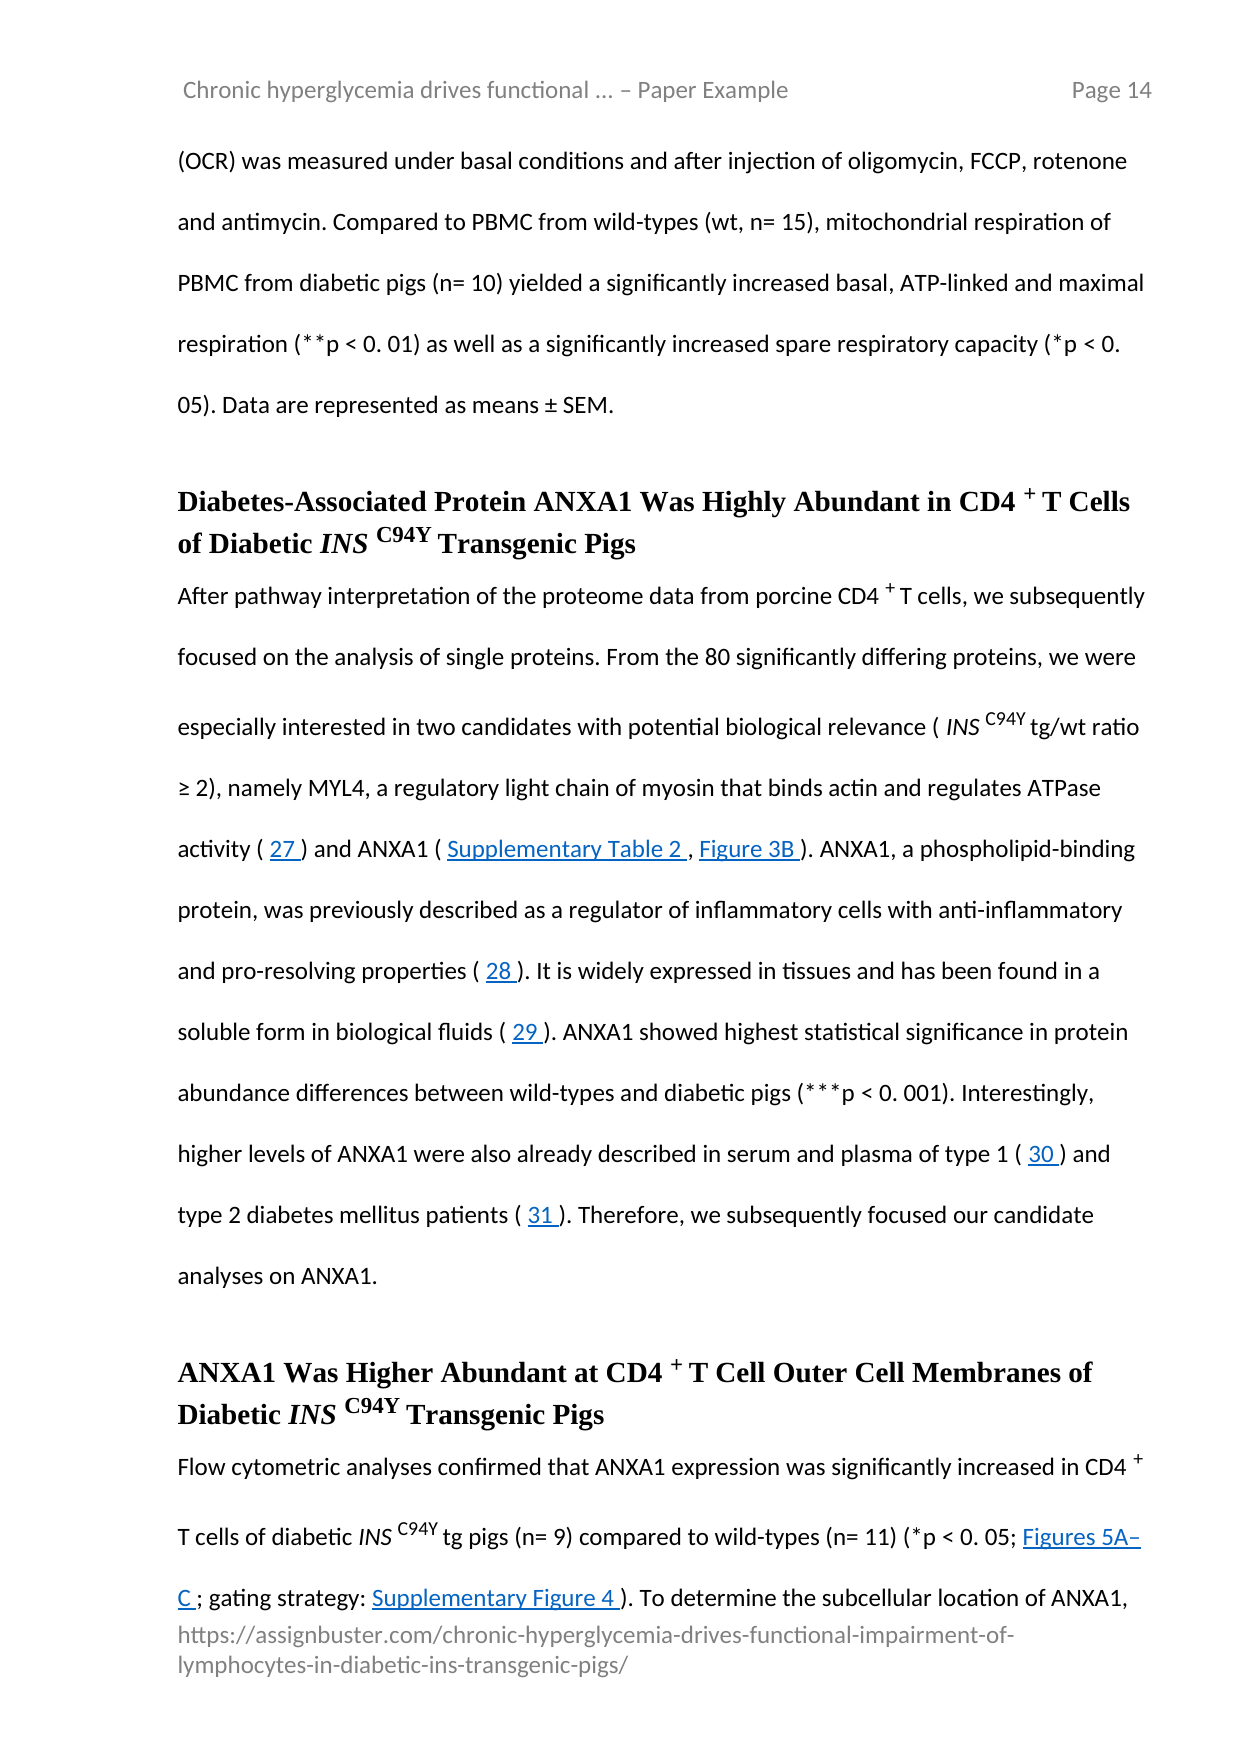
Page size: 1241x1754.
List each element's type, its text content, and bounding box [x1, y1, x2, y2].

subtitle ANXA1 Was Higher Abundant at CD4 + T Cell Outer Cell Membranes of Diabetic INS C94Y Transgenic Pigs [177, 1351, 1152, 1430]
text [177, 145, 1152, 420]
text After pathway interpretation of the proteome data from porcine CD4 + T cells, we subsequently focused on the analysis of single proteins. From the 80 significantly differing proteins, we were especially interested in two candidates with potential biological relevance ( INS C94Y tg/wt ratio ≥ 2), namely MYL4, a regulatory light chain of myosin that binds actin and regulates ATPase activity ( 27 ) and ANXA1 ( Supplementary Table 2 , Figure 3B ). ANXA1, a phospholipid-binding protein, was previously described as a regulator of inflammatory cells with anti-inflammatory and pro-resolving properties ( 28 ). It is widely expressed in tissues and has been found in a soluble form in biological fluids ( 29 ). ANXA1 showed highest statistical significance in protein abundance differences between wild-types and diabetic pigs (***p < 0. 001). Interestingly, higher levels of ANXA1 were also already described in serum and plasma of type 1 ( 30 ) and type 2 diabetes mellitus patients ( 31 ). Therefore, we subsequently focused our candidate analyses on ANXA1. [177, 575, 1152, 1291]
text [177, 1446, 1152, 1612]
subtitle Diabetes-Associated Protein ANXA1 Was Highly Abundant in CD4 + T Cells of Diabetic INS C94Y Transgenic Pigs [177, 480, 1152, 559]
